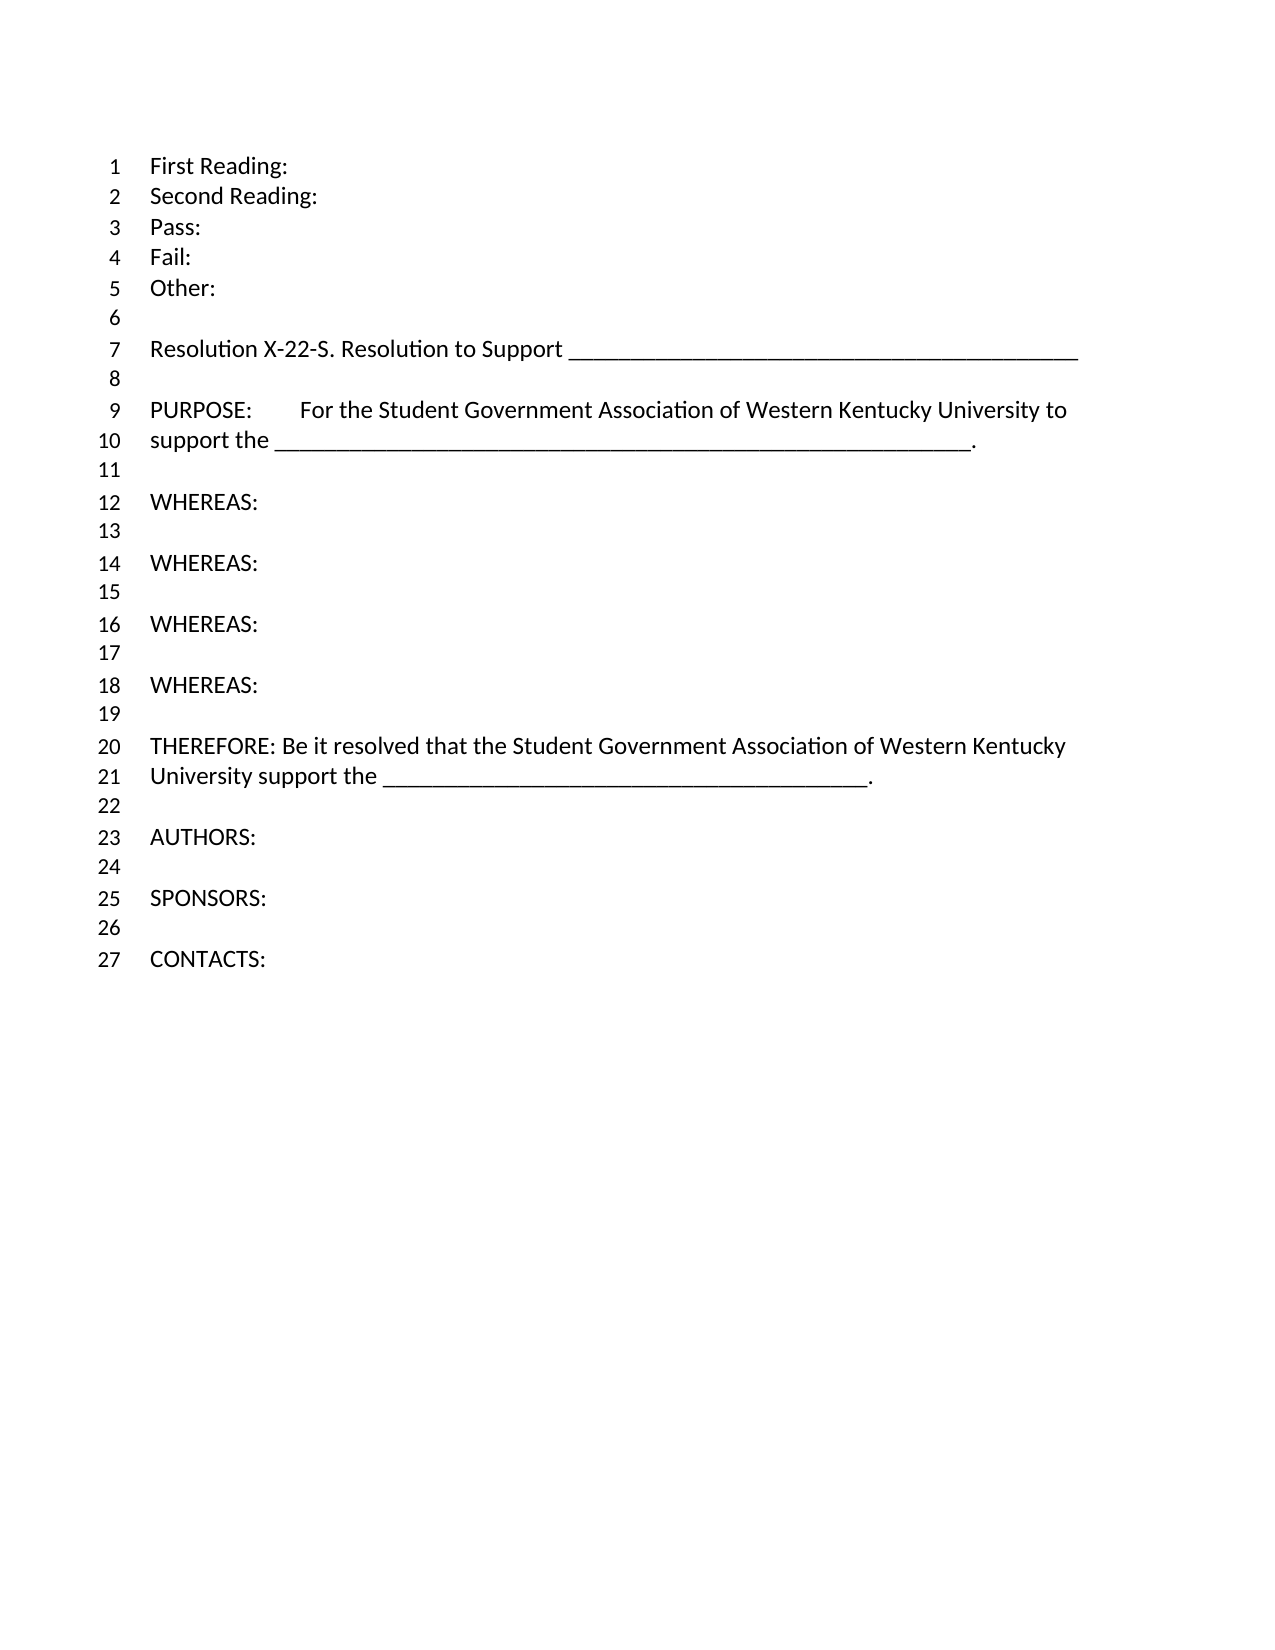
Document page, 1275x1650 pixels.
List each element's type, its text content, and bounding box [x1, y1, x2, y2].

text University support the _______________________________________. [150, 760, 1125, 791]
text AUTHORS: [150, 821, 1125, 852]
text WHEREAS: [150, 486, 1125, 516]
text WHEREAS: [150, 608, 1125, 638]
text support the ________________________________________________________. [150, 425, 1125, 455]
text PURPOSE: For the Student Government Association of Western Kentucky University to [150, 394, 1125, 425]
text Resolution X-22-S. Resolution to Support _________________________________________ [150, 333, 1125, 364]
text Second Reading: [150, 181, 1125, 211]
text First Reading: [150, 150, 1125, 181]
text THEREFORE: Be it resolved that the Student Government Association of Western Kentucky [150, 730, 1125, 760]
text WHEREAS: [150, 669, 1125, 699]
text Fail: [150, 242, 1125, 272]
text Pass: [150, 211, 1125, 242]
text SPONSORS: [150, 882, 1125, 913]
text WHEREAS: [150, 547, 1125, 577]
text Other: [150, 272, 1125, 303]
text CONTACTS: [150, 943, 1125, 974]
